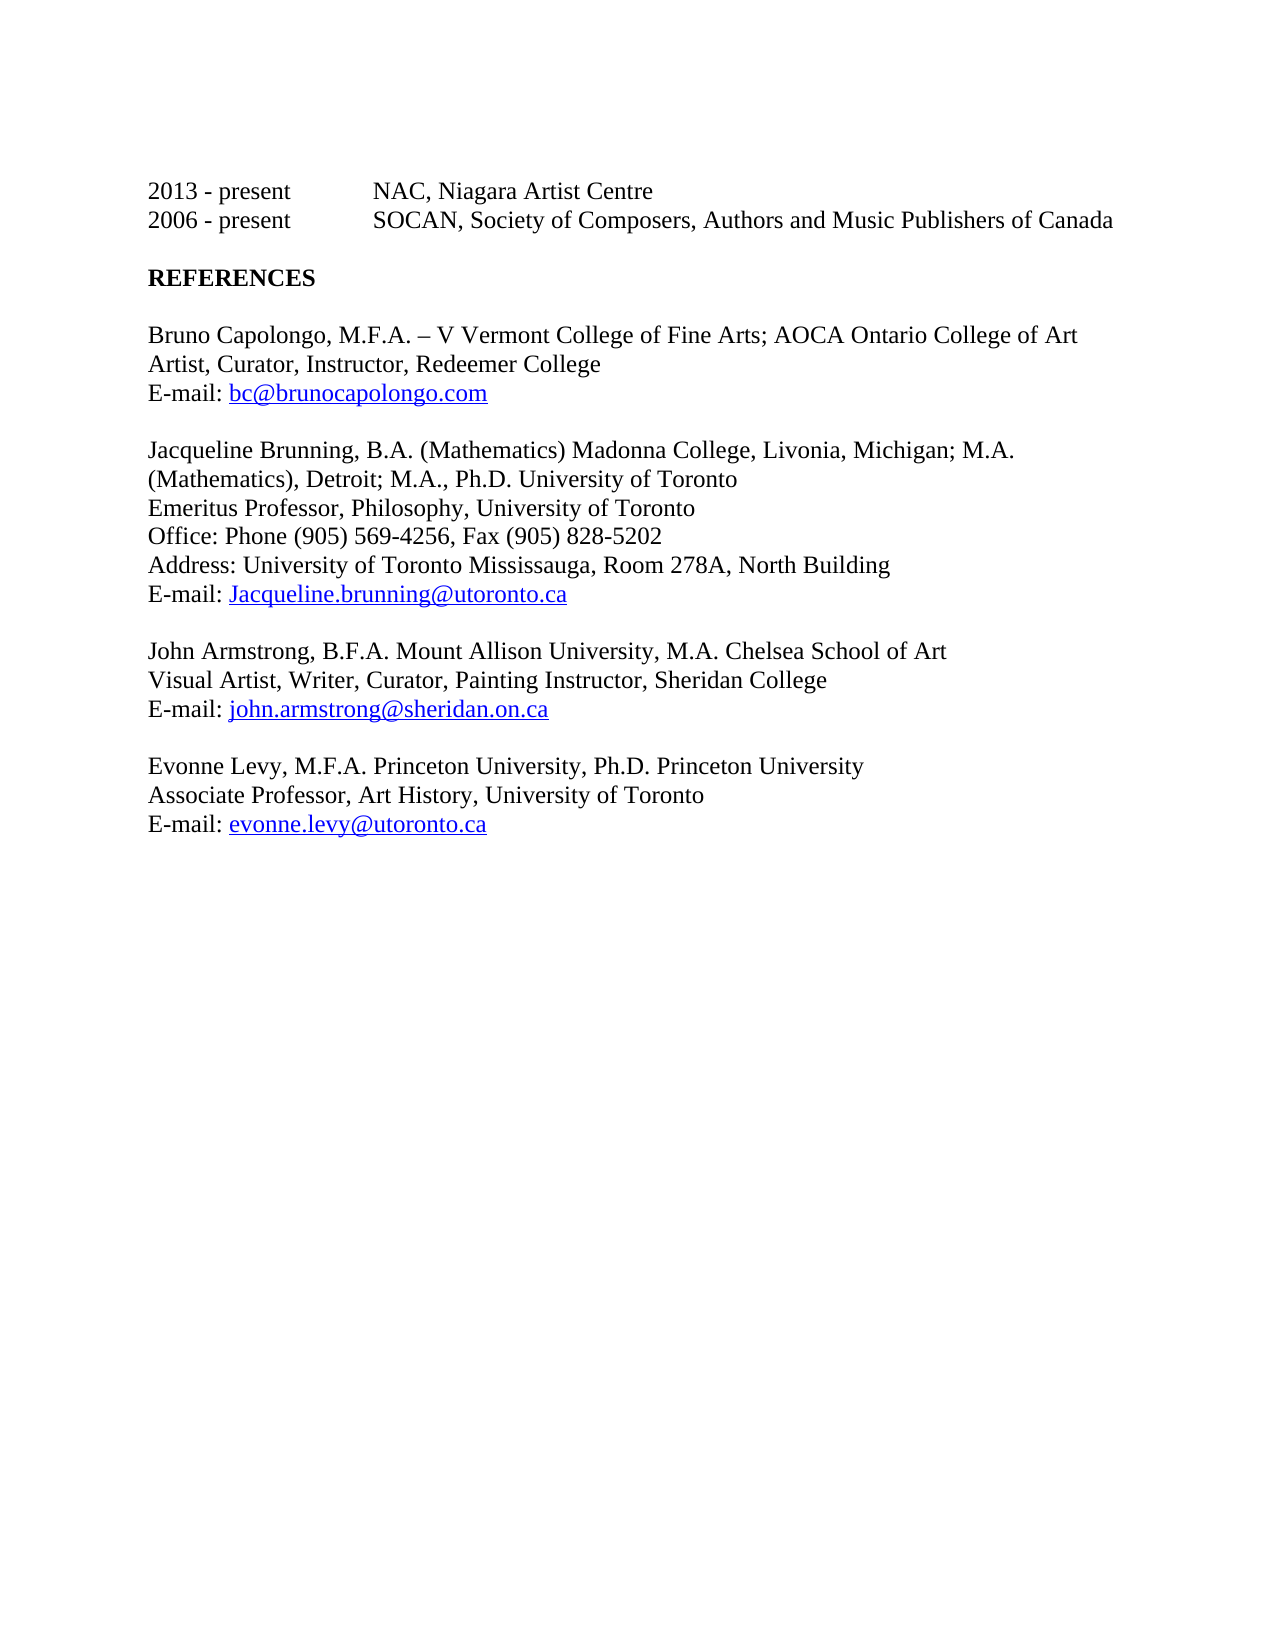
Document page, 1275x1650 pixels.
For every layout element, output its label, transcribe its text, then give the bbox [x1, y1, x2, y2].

text 2013 - present NAC, Niagara Artist Centre [148, 176, 1127, 205]
text Evonne Levy, M.F.A. Princeton University, Ph.D. Princeton University [148, 751, 1127, 780]
text E-mail: john.armstrong@sheridan.on.ca [148, 694, 1127, 723]
text Emeritus Professor, Philosophy, University of Toronto [148, 493, 1127, 521]
text Bruno Capolongo, M.F.A. – V Vermont College of Fine Arts; AOCA Ontario College of Art [148, 320, 1127, 349]
text Visual Artist, Writer, Curator, Painting Instructor, Sheridan College [148, 665, 1127, 694]
text E-mail: bc@brunocapolongo.com [148, 378, 1127, 406]
text Artist, Curator, Instructor, Redeemer College [148, 349, 1127, 378]
text E-mail: evonne.levy@utoronto.ca [148, 809, 1127, 838]
text Associate Professor, Art History, University of Toronto [148, 780, 1127, 809]
text Jacqueline Brunning, B.A. (Mathematics) Madonna College, Livonia, Michigan; M.A. (Mathematics), Detroit; M.A., Ph.D. University of Toronto [148, 435, 1127, 493]
text REFERENCES [148, 263, 1127, 291]
text Office: Phone (905) 569-4256, Fax (905) 828-5202 [148, 521, 1127, 550]
text Address: University of Toronto Mississauga, Room 278A, North Building [148, 550, 1127, 579]
text 2006 - present SOCAN, Society of Composers, Authors and Music Publishers of Canada [148, 205, 1127, 234]
text E-mail: Jacqueline.brunning@utoronto.ca [148, 579, 1127, 608]
text John Armstrong, B.F.A. Mount Allison University, M.A. Chelsea School of Art [148, 636, 1127, 665]
